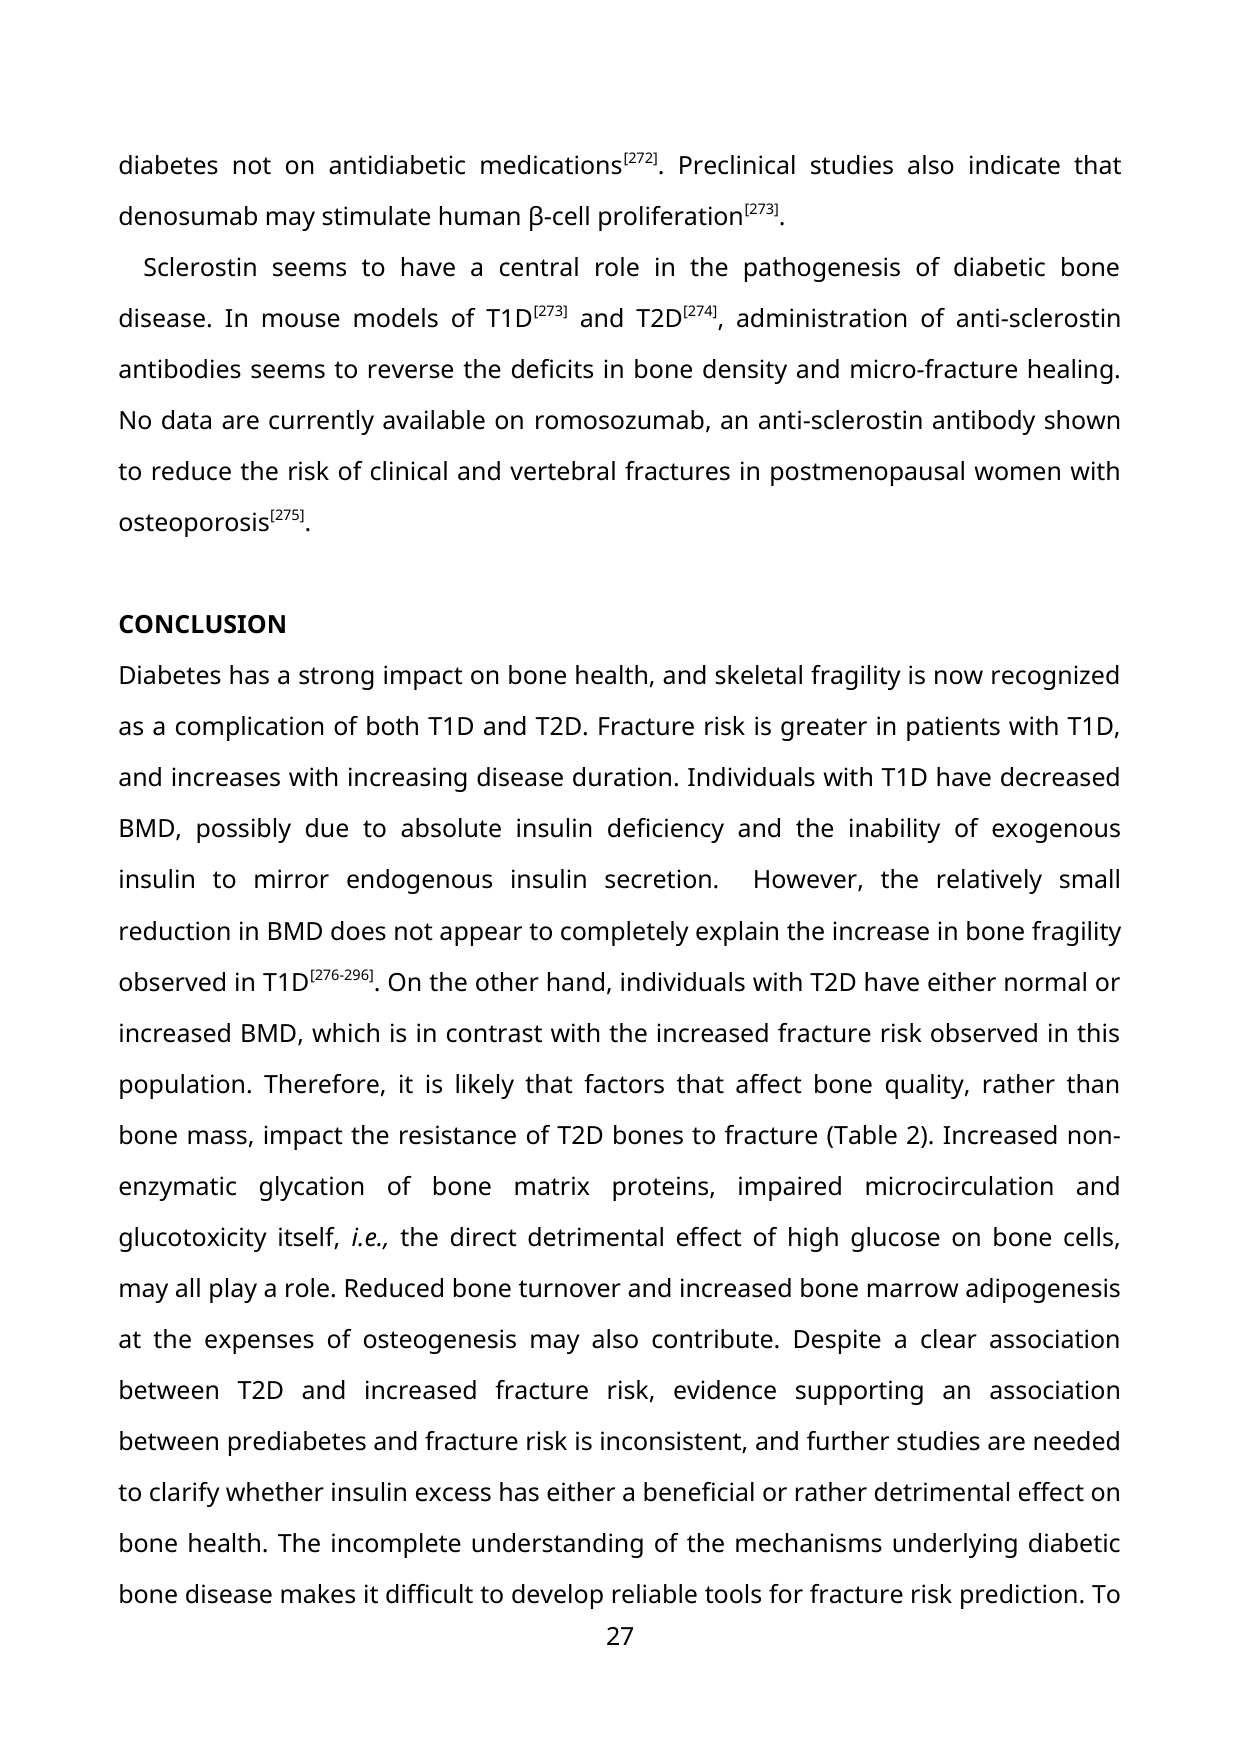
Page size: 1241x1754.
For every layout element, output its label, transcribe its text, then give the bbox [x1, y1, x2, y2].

text Sclerostin seems to have a central role in the pathogenesis of diabetic bone disease. In mouse models of T1D[273] and T2D[274], administration of anti-sclerostin antibodies seems to reverse the deficits in bone density and micro-fracture healing. No data are currently available on romosozumab, an anti-sclerostin antibody shown to reduce the risk of clinical and vertebral fractures in postmenopausal women with osteoporosis[275]. [118, 488, 1122, 539]
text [118, 658, 1122, 1611]
text Sclerostin seems to have a central role in the pathogenesis of diabetic bone disease. In mouse models of T1D[273] and T2D[274], administration of anti-sclerostin antibodies seems to reverse the deficits in bone density and micro-fracture healing. No data are currently available on romosozumab, an anti-sclerostin antibody shown to reduce the risk of clinical and vertebral fractures in postmenopausal women with osteoporosis[275]. [118, 250, 1122, 454]
text CONCLUSION [118, 607, 1122, 641]
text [118, 148, 1122, 233]
